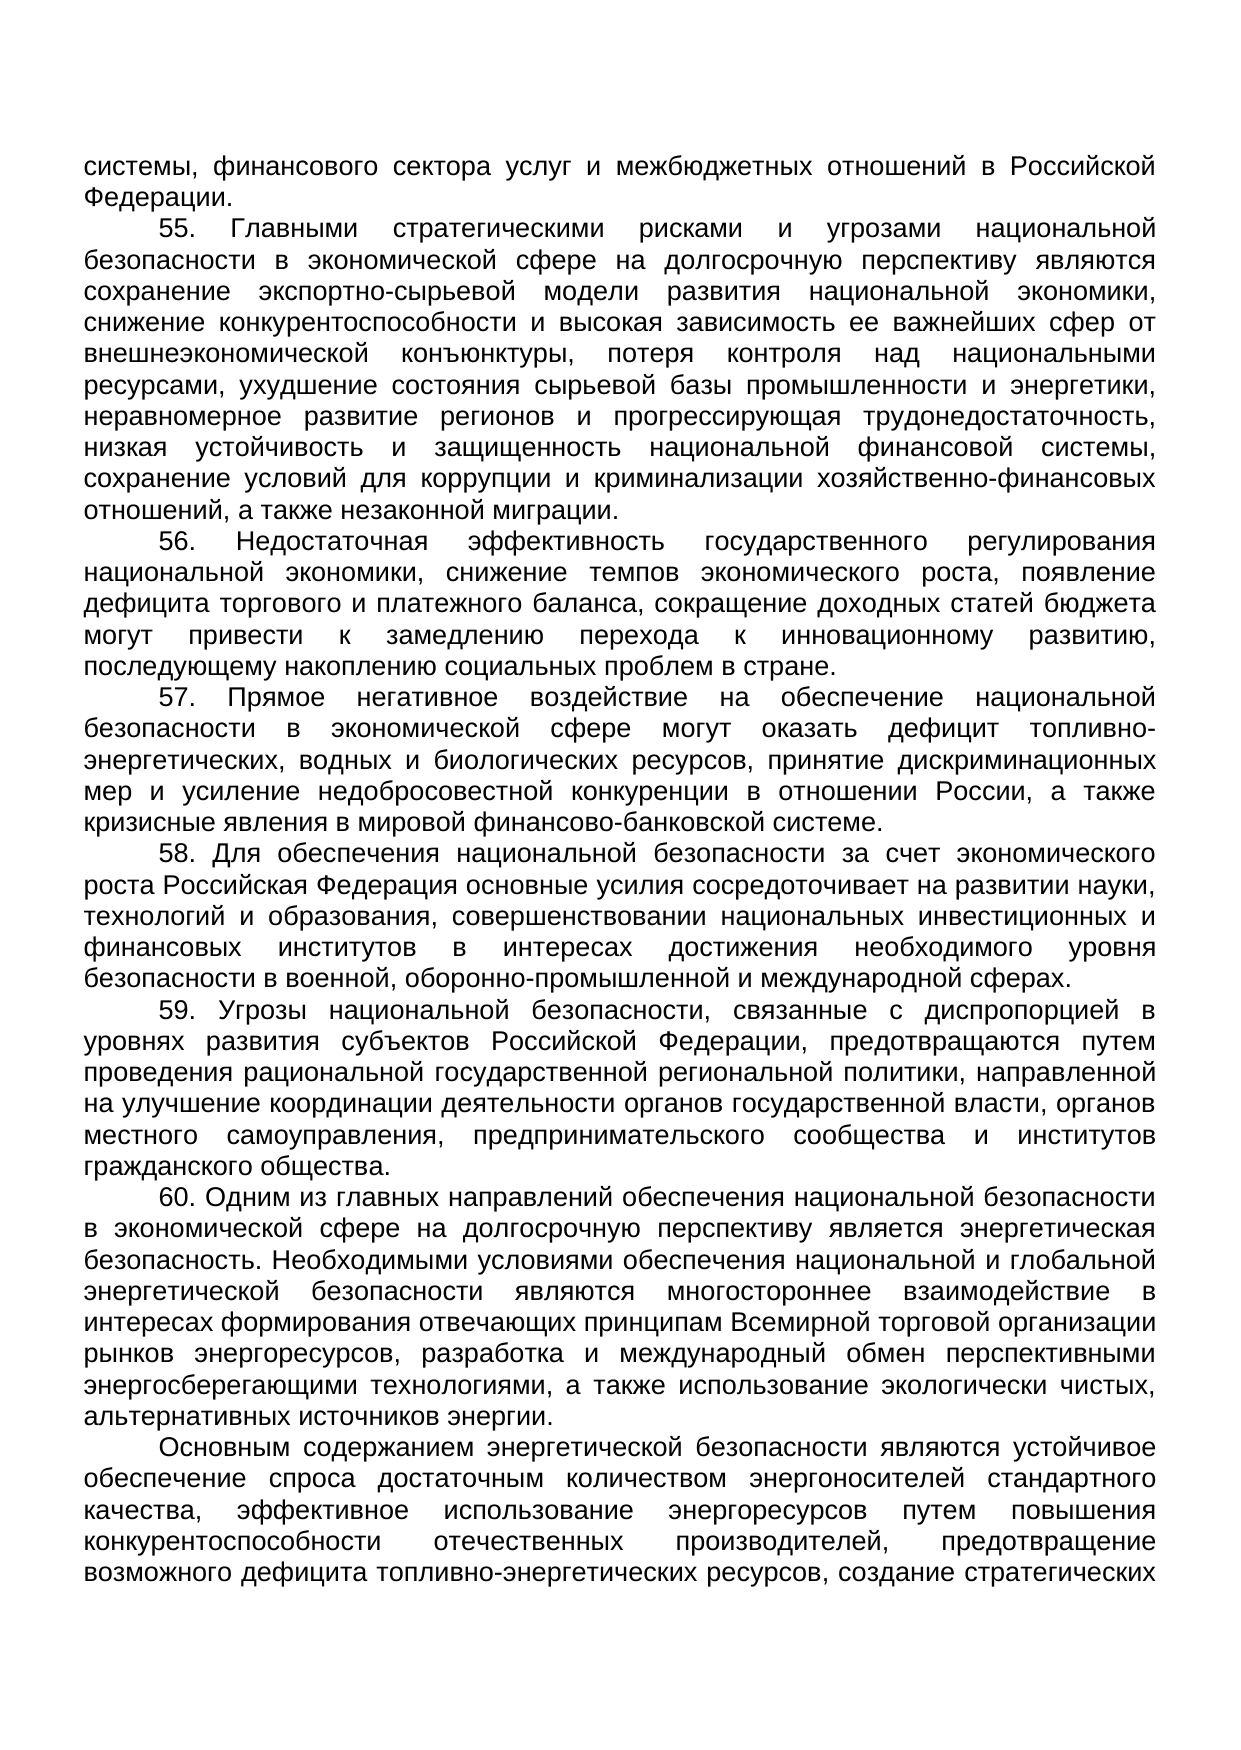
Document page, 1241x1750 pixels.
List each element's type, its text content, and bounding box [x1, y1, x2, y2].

text 57. Прямое негативное воздействие на обеспечение национальной безопасности в экономической сфере могут оказать дефицит топливно-энергетических, водных и биологических ресурсов, принятие дискриминационных мер и усиление недобросовестной конкуренции в отношении России, а также кризисные явления в мировой финансово-банковской системе. [83, 681, 1157, 837]
text 60. Одним из главных направлений обеспечения национальной безопасности в экономической сфере на долгосрочную перспективу является энергетическая безопасность. Необходимыми условиями обеспечения национальной и глобальной энергетической безопасности являются многостороннее взаимодействие в интересах формирования отвечающих принципам Всемирной торговой организации рынков энергоресурсов, разработка и международный обмен перспективными энергосберегающими технологиями, а также использование экологически чистых, альтернативных источников энергии. [83, 1181, 1157, 1431]
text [83, 150, 1157, 212]
text 56. Недостаточная эффективность государственного регулирования национальной экономики, снижение темпов экономического роста, появление дефицита торгового и платежного баланса, сокращение доходных статей бюджета могут привести к замедлению перехода к инновационному развитию, последующему накоплению социальных проблем в стране. [83, 525, 1157, 681]
text 55. Главными стратегическими рисками и угрозами национальной безопасности в экономической сфере на долгосрочную перспективу являются сохранение экспортно-сырьевой модели развития национальной экономики, снижение конкурентоспособности и высокая зависимость ее важнейших сфер от внешнеэкономической конъюнктуры, потеря контроля над национальными ресурсами, ухудшение состояния сырьевой базы промышленности и энергетики, неравномерное развитие регионов и прогрессирующая трудонедостаточность, низкая устойчивость и защищенность национальной финансовой системы, сохранение условий для коррупции и криминализации хозяйственно-финансовых отношений, а также незаконной миграции. [83, 212, 1157, 525]
text 59. Угрозы национальной безопасности, связанные с диспропорцией в уровнях развития субъектов Российской Федерации, предотвращаются путем проведения рациональной государственной региональной политики, направленной на улучшение координации деятельности органов государственной власти, органов местного самоуправления, предпринимательского сообщества и институтов гражданского общества. [83, 994, 1157, 1181]
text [83, 1431, 1157, 1587]
text 58. Для обеспечения национальной безопасности за счет экономического роста Российская Федерация основные усилия сосредоточивает на развитии науки, технологий и образования, совершенствовании национальных инвестиционных и финансовых институтов в интересах достижения необходимого уровня безопасности в военной, оборонно-промышленной и международной сферах. [83, 837, 1157, 994]
